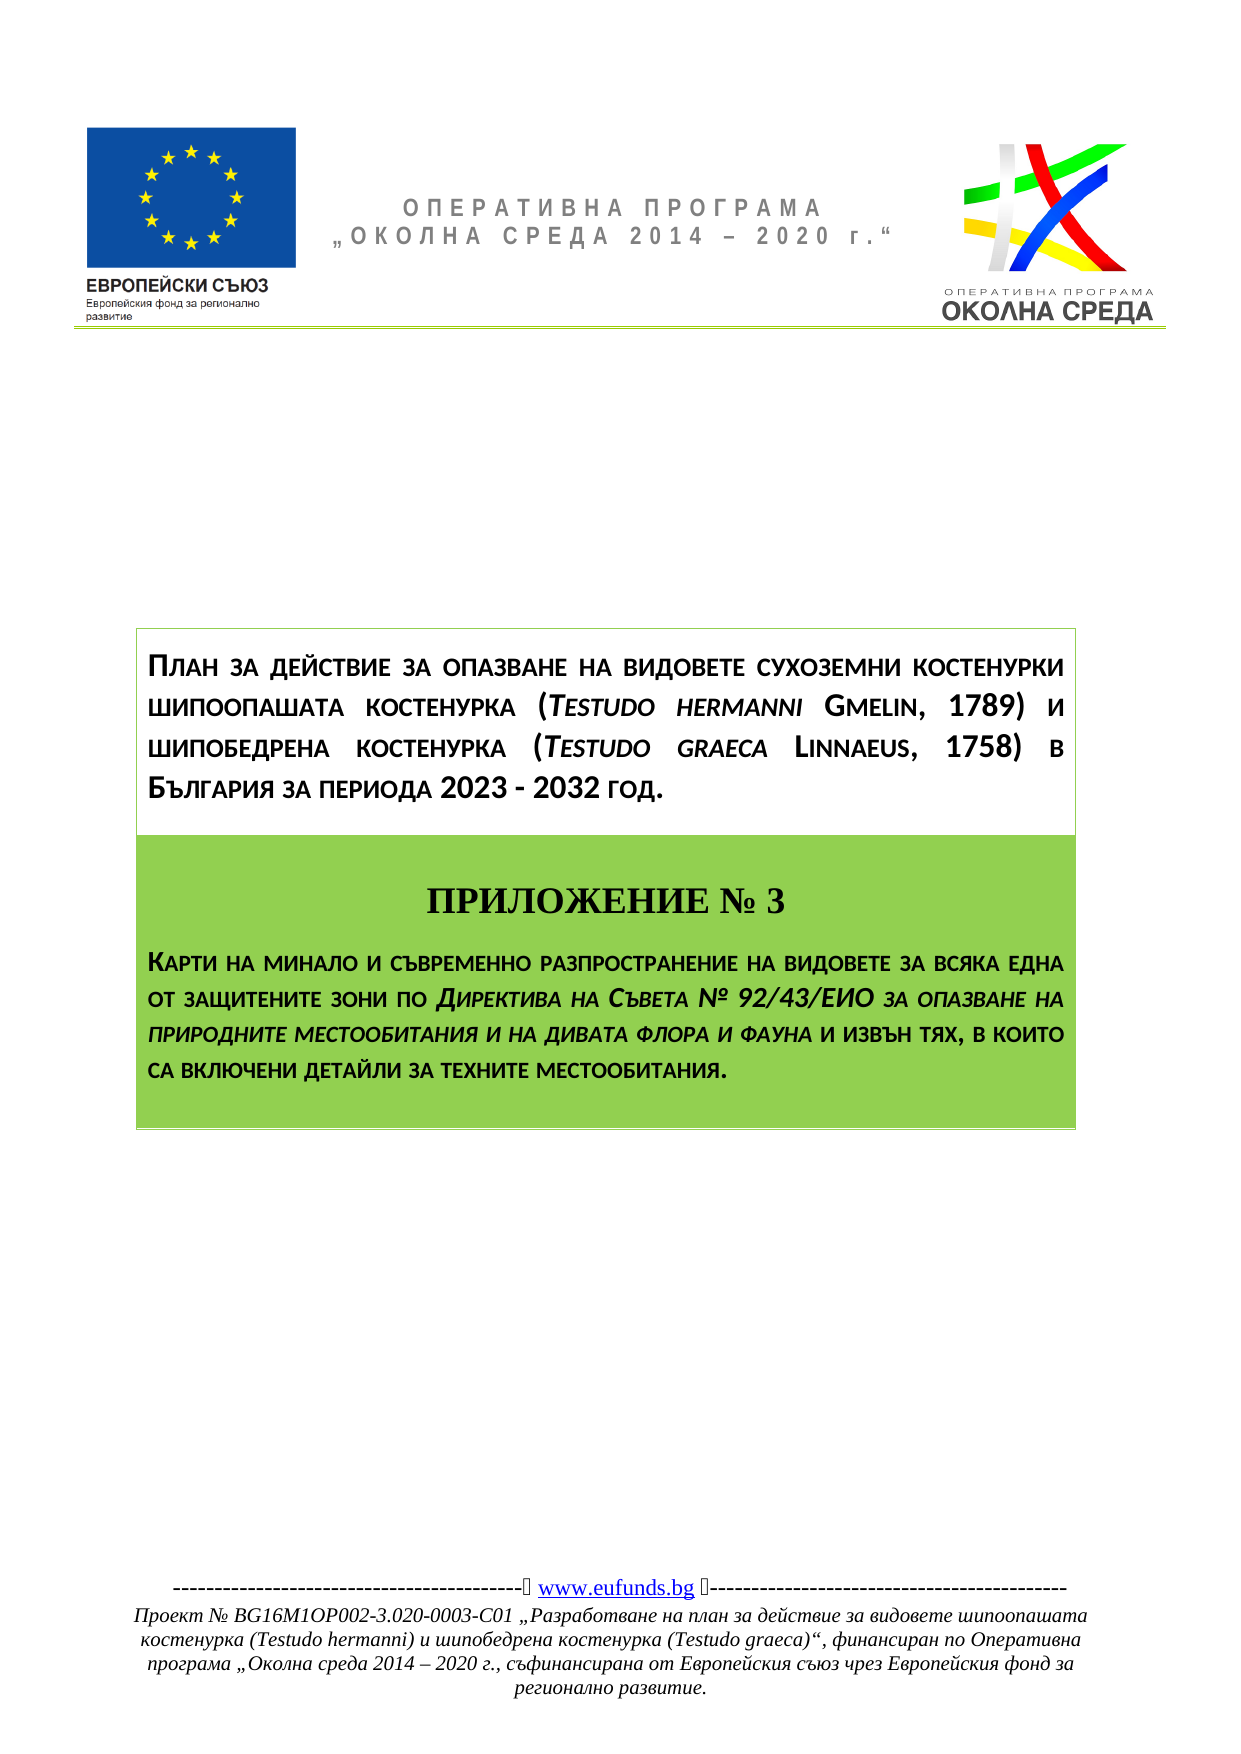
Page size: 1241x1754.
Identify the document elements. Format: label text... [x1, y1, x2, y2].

table_cell ПРИЛОЖЕНИЕ № 3 Карти на минало и съвременно разпространение на видовете за всяка една от защитените зони по Директива на Съвета № 92/43/ЕИО за опазване на природните местообитания и на дивата флора и фауна и извън тях, в които са включени детайли за техните местообитания. [137, 835, 1075, 1128]
picture [85, 126, 297, 326]
picture [940, 143, 1155, 326]
table_header План за действие за опазване на видовете сухоземни костенурки шипоопашата костенурка (Testudo hermanni Gmelin, 1789) и шипобедрена костенурка (Testudo graeca Linnaeus, 1758) в България за периода 2023 - 2032 год. [137, 629, 1075, 835]
